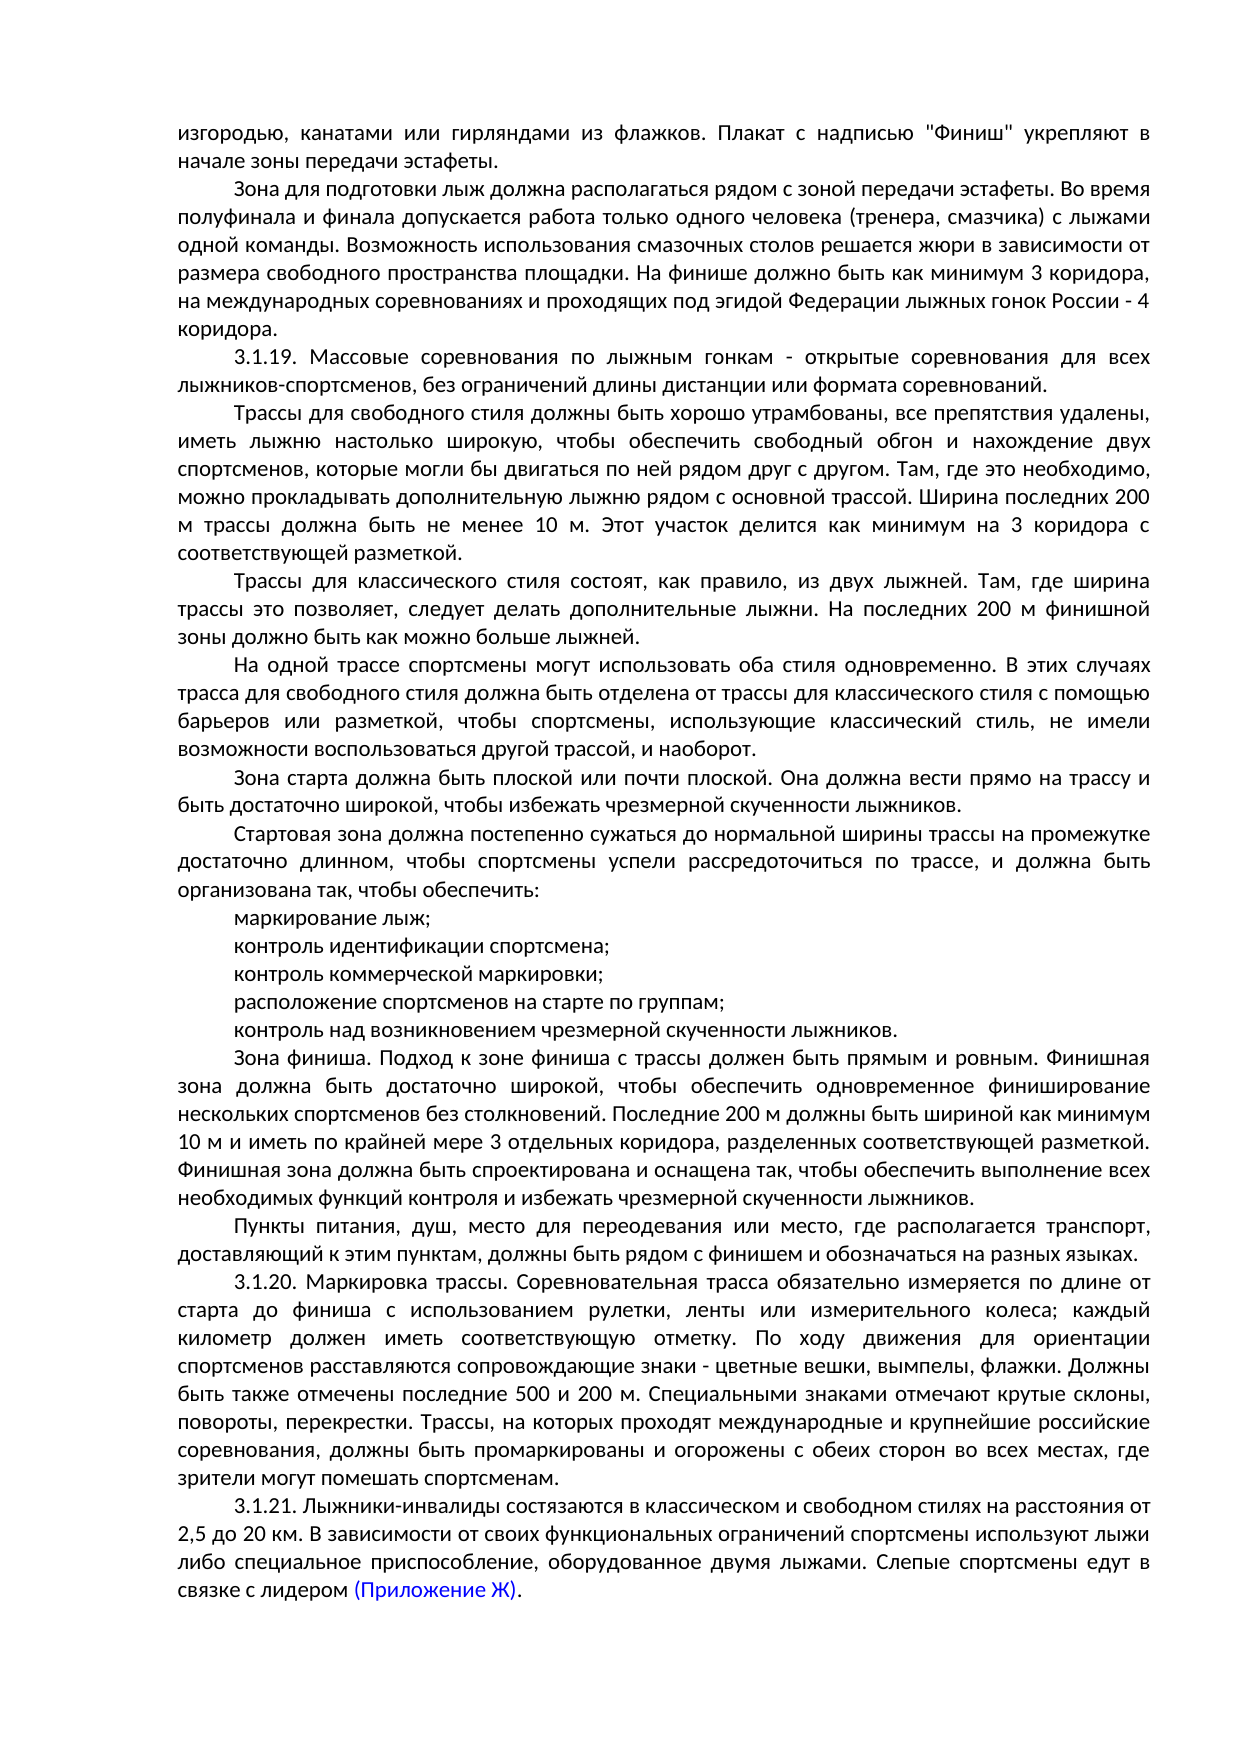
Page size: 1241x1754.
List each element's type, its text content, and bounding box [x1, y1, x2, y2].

text На одной трассе спортсмены могут использовать оба стиля одновременно. В этих случаях трасса для свободного стиля должна быть отделена от трассы для классического стиля с помощью барьеров или разметкой, чтобы спортсмены, использующие классический стиль, не имели возможности воспользоваться другой трассой, и наоборот. [177, 651, 1152, 763]
text контроль коммерческой маркировки; [177, 959, 1152, 987]
text Зона старта должна быть плоской или почти плоской. Она должна вести прямо на трассу и быть достаточно широкой, чтобы избежать чрезмерной скученности лыжников. [177, 763, 1152, 819]
text Трассы для классического стиля состоят, как правило, из двух лыжней. Там, где ширина трассы это позволяет, следует делать дополнительные лыжни. На последних 200 м финишной зоны должно быть как можно больше лыжней. [177, 566, 1152, 651]
text Трассы для свободного стиля должны быть хорошо утрамбованы, все препятствия удалены, иметь лыжню настолько широкую, чтобы обеспечить свободный обгон и нахождение двух спортсменов, которые могли бы двигаться по ней рядом друг с другом. Там, где это необходимо, можно прокладывать дополнительную лыжню рядом с основной трассой. Ширина последних 200 м трассы должна быть не менее 10 м. Этот участок делится как минимум на 3 коридора с соответствующей разметкой. [177, 398, 1152, 566]
text Зона финиша. Подход к зоне финиша с трассы должен быть прямым и ровным. Финишная зона должна быть достаточно широкой, чтобы обеспечить одновременное финиширование нескольких спортсменов без столкновений. Последние 200 м должны быть шириной как минимум 10 м и иметь по крайней мере 3 отдельных коридора, разделенных соответствующей разметкой. Финишная зона должна быть спроектирована и оснащена так, чтобы обеспечить выполнение всех необходимых функций контроля и избежать чрезмерной скученности лыжников. [177, 1043, 1152, 1211]
text расположение спортсменов на старте по группам; [177, 987, 1152, 1015]
text контроль над возникновением чрезмерной скученности лыжников. [177, 1015, 1152, 1043]
text Зона для подготовки лыж должна располагаться рядом с зоной передачи эстафеты. Во время полуфинала и финала допускается работа только одного человека (тренера, смазчика) с лыжами одной команды. Возможность использования смазочных столов решается жюри в зависимости от размера свободного пространства площадки. На финише должно быть как минимум 3 коридора, на международных соревнованиях и проходящих под эгидой Федерации лыжных гонок России - 4 коридора. [177, 174, 1152, 342]
text контроль идентификации спортсмена; [177, 931, 1152, 959]
text Пункты питания, душ, место для переодевания или место, где располагается транспорт, доставляющий к этим пунктам, должны быть рядом с финишем и обозначаться на разных языках. [177, 1211, 1152, 1267]
text 3.1.19. Массовые соревнования по лыжным гонкам - открытые соревнования для всех лыжников-спортсменов, без ограничений длины дистанции или формата соревнований. [177, 342, 1152, 398]
text маркирование лыж; [177, 903, 1152, 931]
text 3.1.20. Маркировка трассы. Соревновательная трасса обязательно измеряется по длине от старта до финиша с использованием рулетки, ленты или измерительного колеса; каждый километр должен иметь соответствующую отметку. По ходу движения для ориентации спортсменов расставляются сопровождающие знаки - цветные вешки, вымпелы, флажки. Должны быть также отмечены последние 500 и 200 м. Специальными знаками отмечают крутые склоны, повороты, перекрестки. Трассы, на которых проходят международные и крупнейшие российские соревнования, должны быть промаркированы и огорожены с обеих сторон во всех местах, где зрители могут помешать спортсменам. [177, 1267, 1152, 1491]
text Стартовая зона должна постепенно сужаться до нормальной ширины трассы на промежутке достаточно длинном, чтобы спортсмены успели рассредоточиться по трассе, и должна быть организована так, чтобы обеспечить: [177, 819, 1152, 903]
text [177, 118, 1152, 174]
text 3.1.21. Лыжники-инвалиды состязаются в классическом и свободном стилях на расстояния от 2,5 до 20 км. В зависимости от своих функциональных ограничений спортсмены используют лыжи либо специальное приспособление, оборудованное двумя лыжами. Слепые спортсмены едут в связке с лидером (Приложение Ж). [177, 1491, 1152, 1603]
